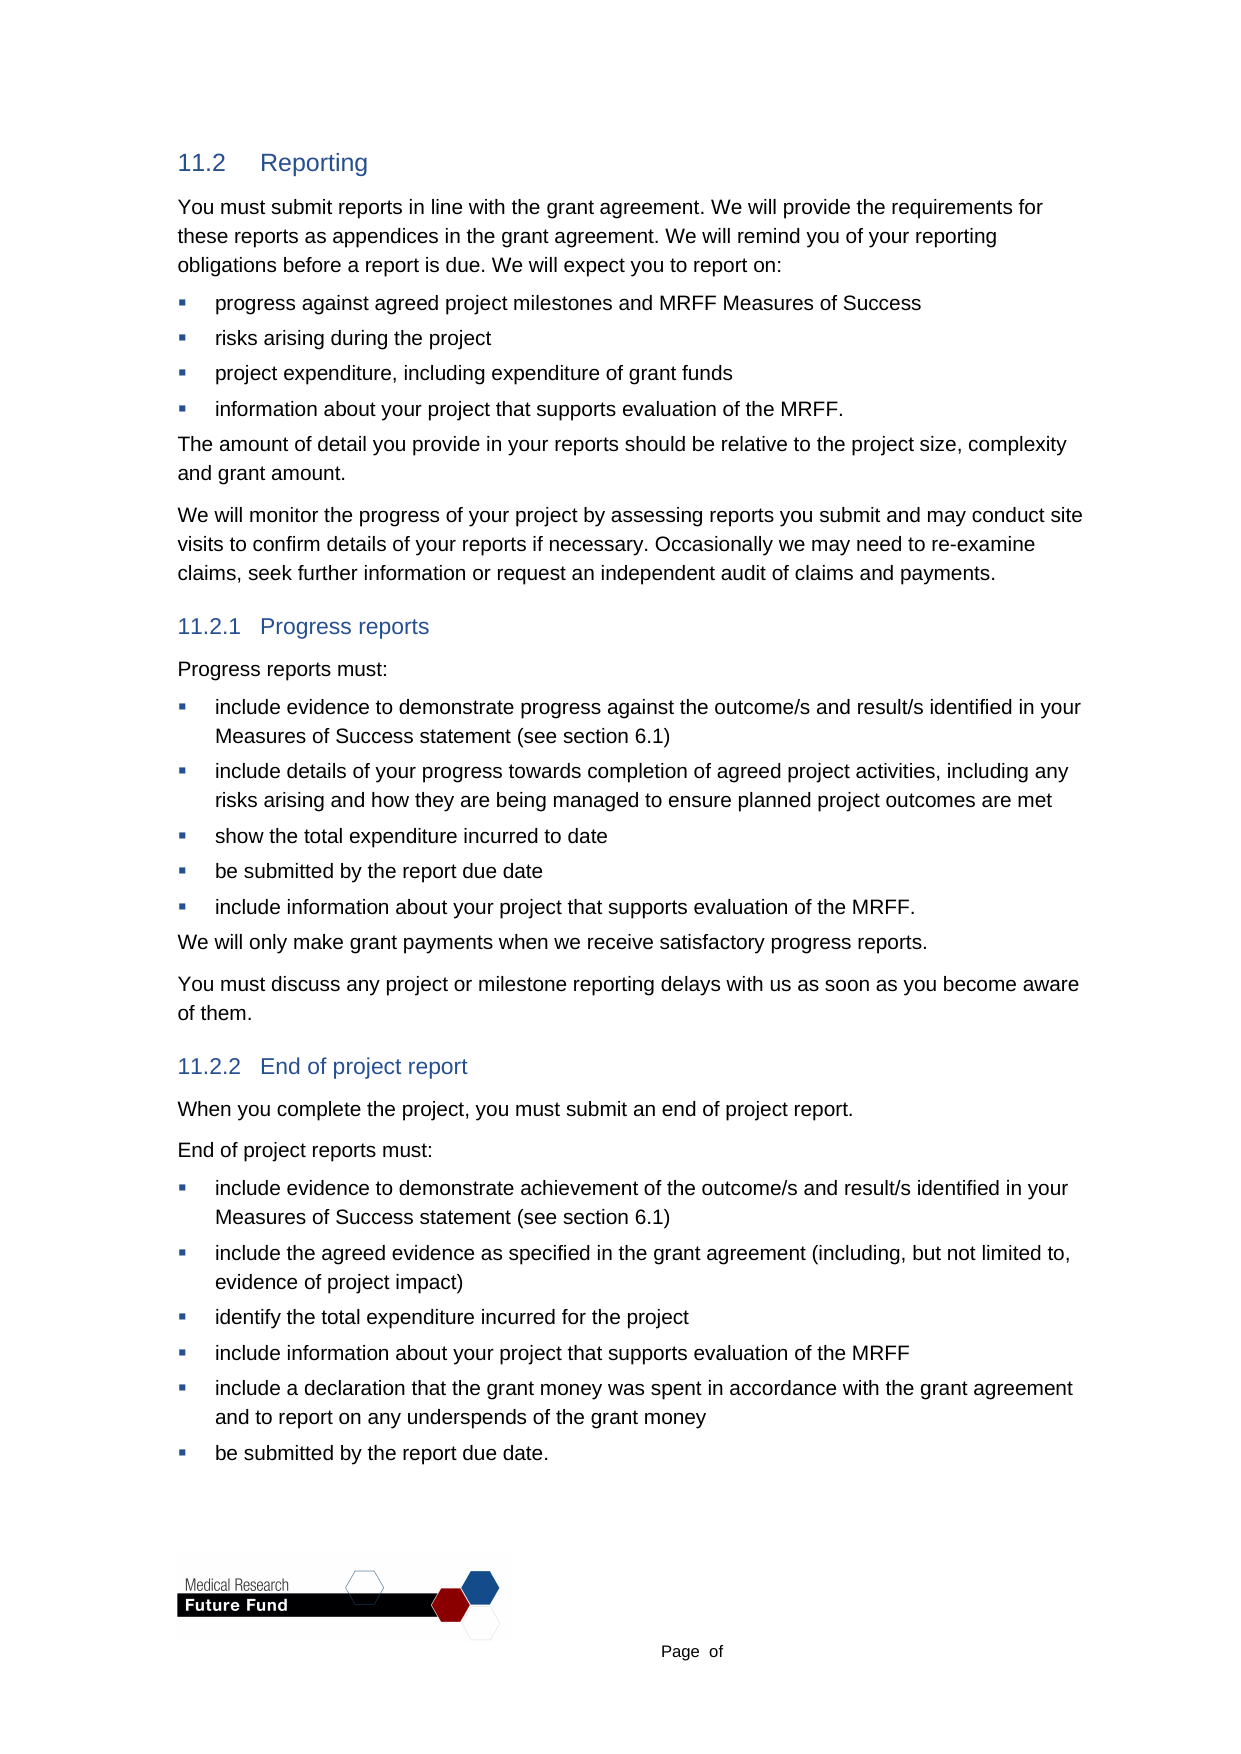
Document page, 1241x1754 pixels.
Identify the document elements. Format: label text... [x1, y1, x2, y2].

list include details of your progress towards completion of agreed project activities, including any risks arising and how they are being managed to ensure planned project outcomes are met [177, 754, 1092, 812]
picture [177, 1550, 511, 1642]
list include information about your project that supports evaluation of the MRFF. [177, 889, 1092, 918]
text We will only make grant payments when we receive satisfactory progress reports. [177, 925, 1092, 954]
text We will monitor the progress of your project by assessing reports you submit and may conduct site visits to confirm details of your reports if necessary. Occasionally we may need to re-examine claims, seek further information or request an independent audit of claims and payments. [177, 498, 1092, 585]
list show the total expenditure incurred to date [177, 818, 1092, 848]
list identify the total expenditure incurred for the project [177, 1300, 1092, 1329]
subtitle Progress reports [177, 610, 1092, 639]
list include evidence to demonstrate achievement of the outcome/s and result/s identified in your Measures of Success statement (see section 6.1) [177, 1171, 1092, 1229]
list progress against agreed project milestones and MRFF Measures of Success [177, 285, 1092, 314]
list information about your project that supports evaluation of the MRFF. [177, 391, 1092, 421]
list be submitted by the report due date. [177, 1435, 1092, 1464]
list include a declaration that the grant money was spent in accordance with the grant agreement and to report on any underspends of the grant money [177, 1371, 1092, 1429]
list project expenditure, including expenditure of grant funds [177, 356, 1092, 385]
list risks arising during the project [177, 321, 1092, 350]
list include evidence to demonstrate progress against the outcome/s and result/s identified in your Measures of Success statement (see section 6.1) [177, 689, 1092, 748]
text Progress reports must: [177, 652, 1092, 681]
subtitle End of project report [177, 1050, 1092, 1079]
text The amount of detail you provide in your reports should be relative to the project size, complexity and grant amount. [177, 427, 1092, 485]
subtitle Reporting [177, 148, 1092, 177]
list include the agreed evidence as specified in the grant agreement (including, but not limited to, evidence of project impact) [177, 1235, 1092, 1293]
list include information about your project that supports evaluation of the MRFF [177, 1335, 1092, 1364]
text You must submit reports in line with the grant agreement. We will provide the requirements for these reports as appendices in the grant agreement. We will remind you of your reporting obligations before a report is due. We will expect you to report on: [177, 189, 1092, 277]
text You must discuss any project or milestone reporting delays with us as soon as you become aware of them. [177, 966, 1092, 1025]
text End of project reports must: [177, 1133, 1092, 1162]
list be submitted by the report due date [177, 854, 1092, 883]
text When you complete the project, you must submit an end of project report. [177, 1091, 1092, 1121]
